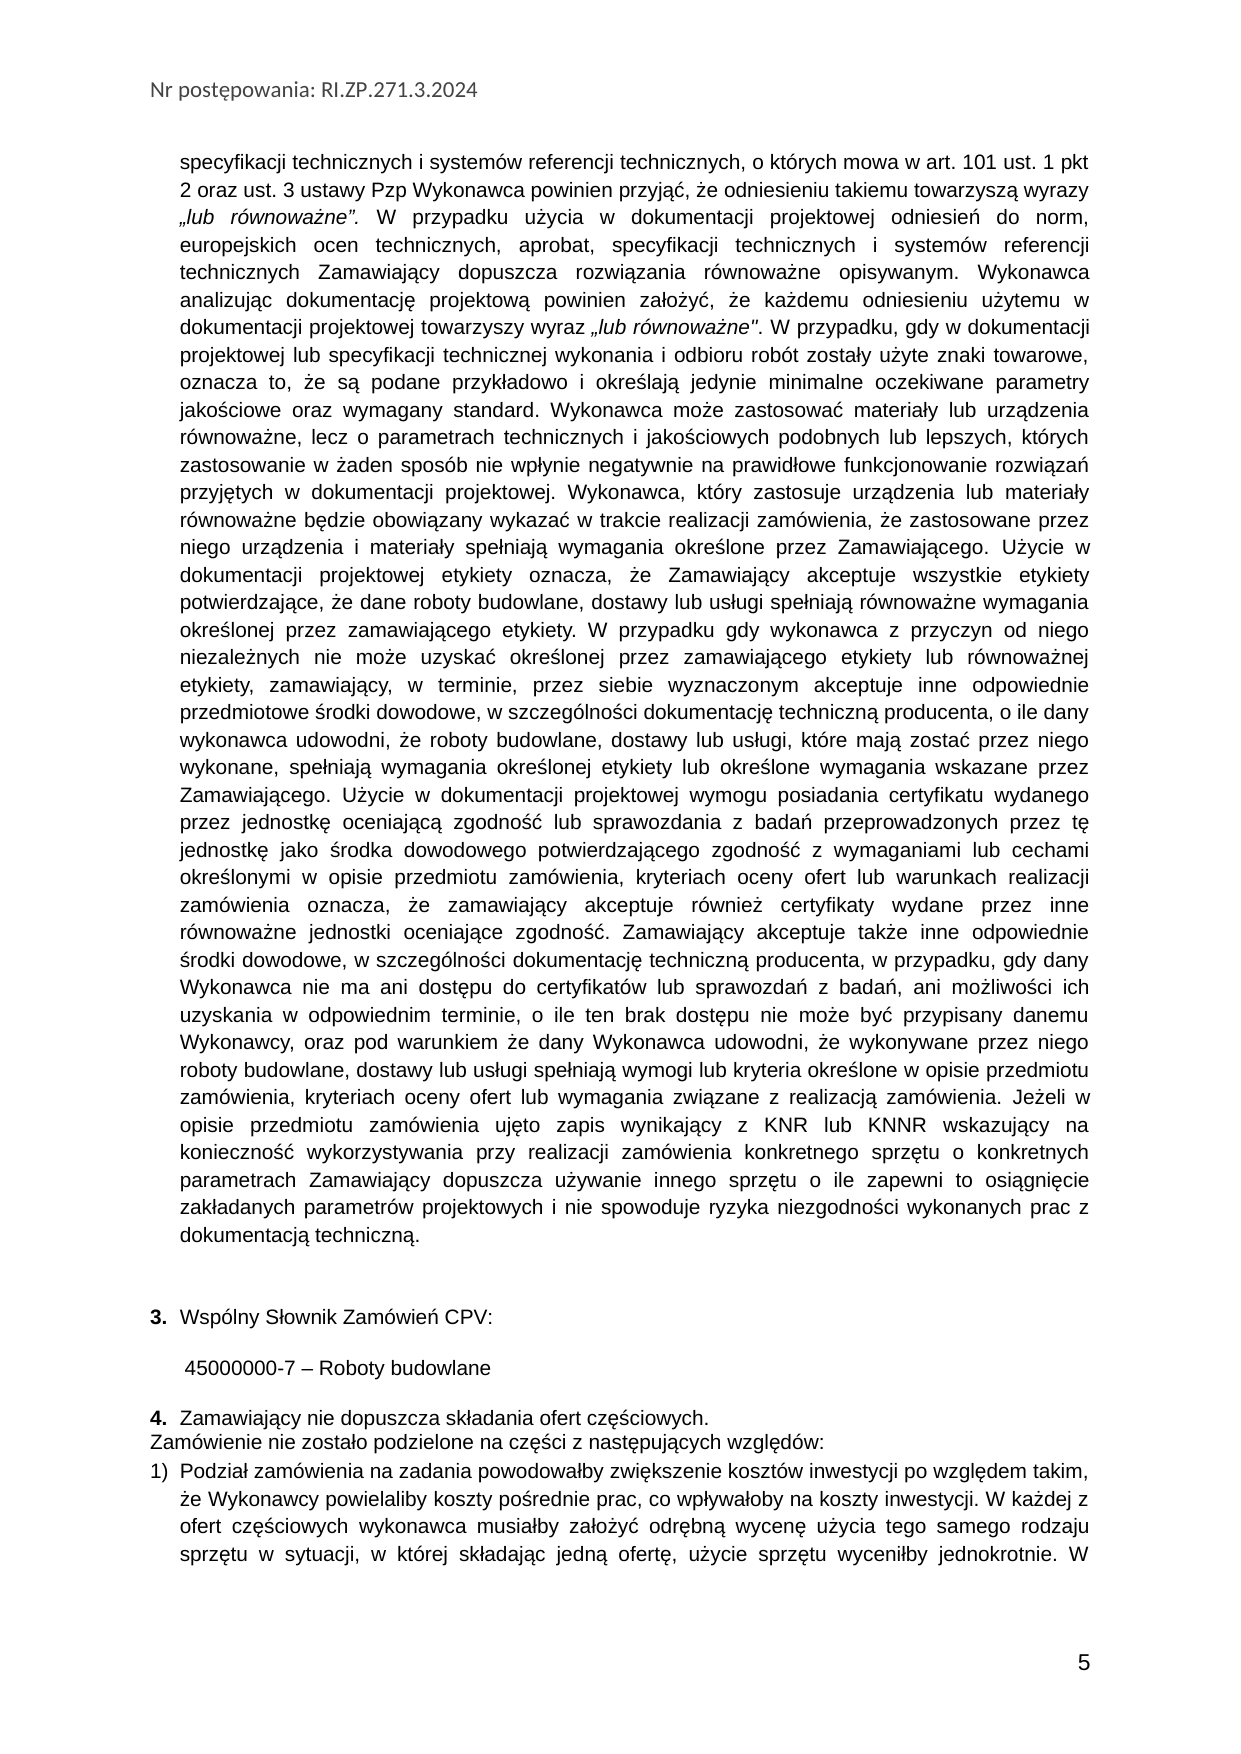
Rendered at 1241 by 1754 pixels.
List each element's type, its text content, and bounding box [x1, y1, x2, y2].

text Zamówienie nie zostało podzielone na części z następujących względów: [150, 1429, 1090, 1453]
list Wspólny Słownik Zamówień CPV: [150, 1305, 1090, 1329]
text 45000000-7 – Roboty budowlane [150, 1355, 1090, 1379]
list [150, 1459, 1090, 1566]
list Zamawiający nie dopuszcza składania ofert częściowych. [150, 1406, 1090, 1429]
